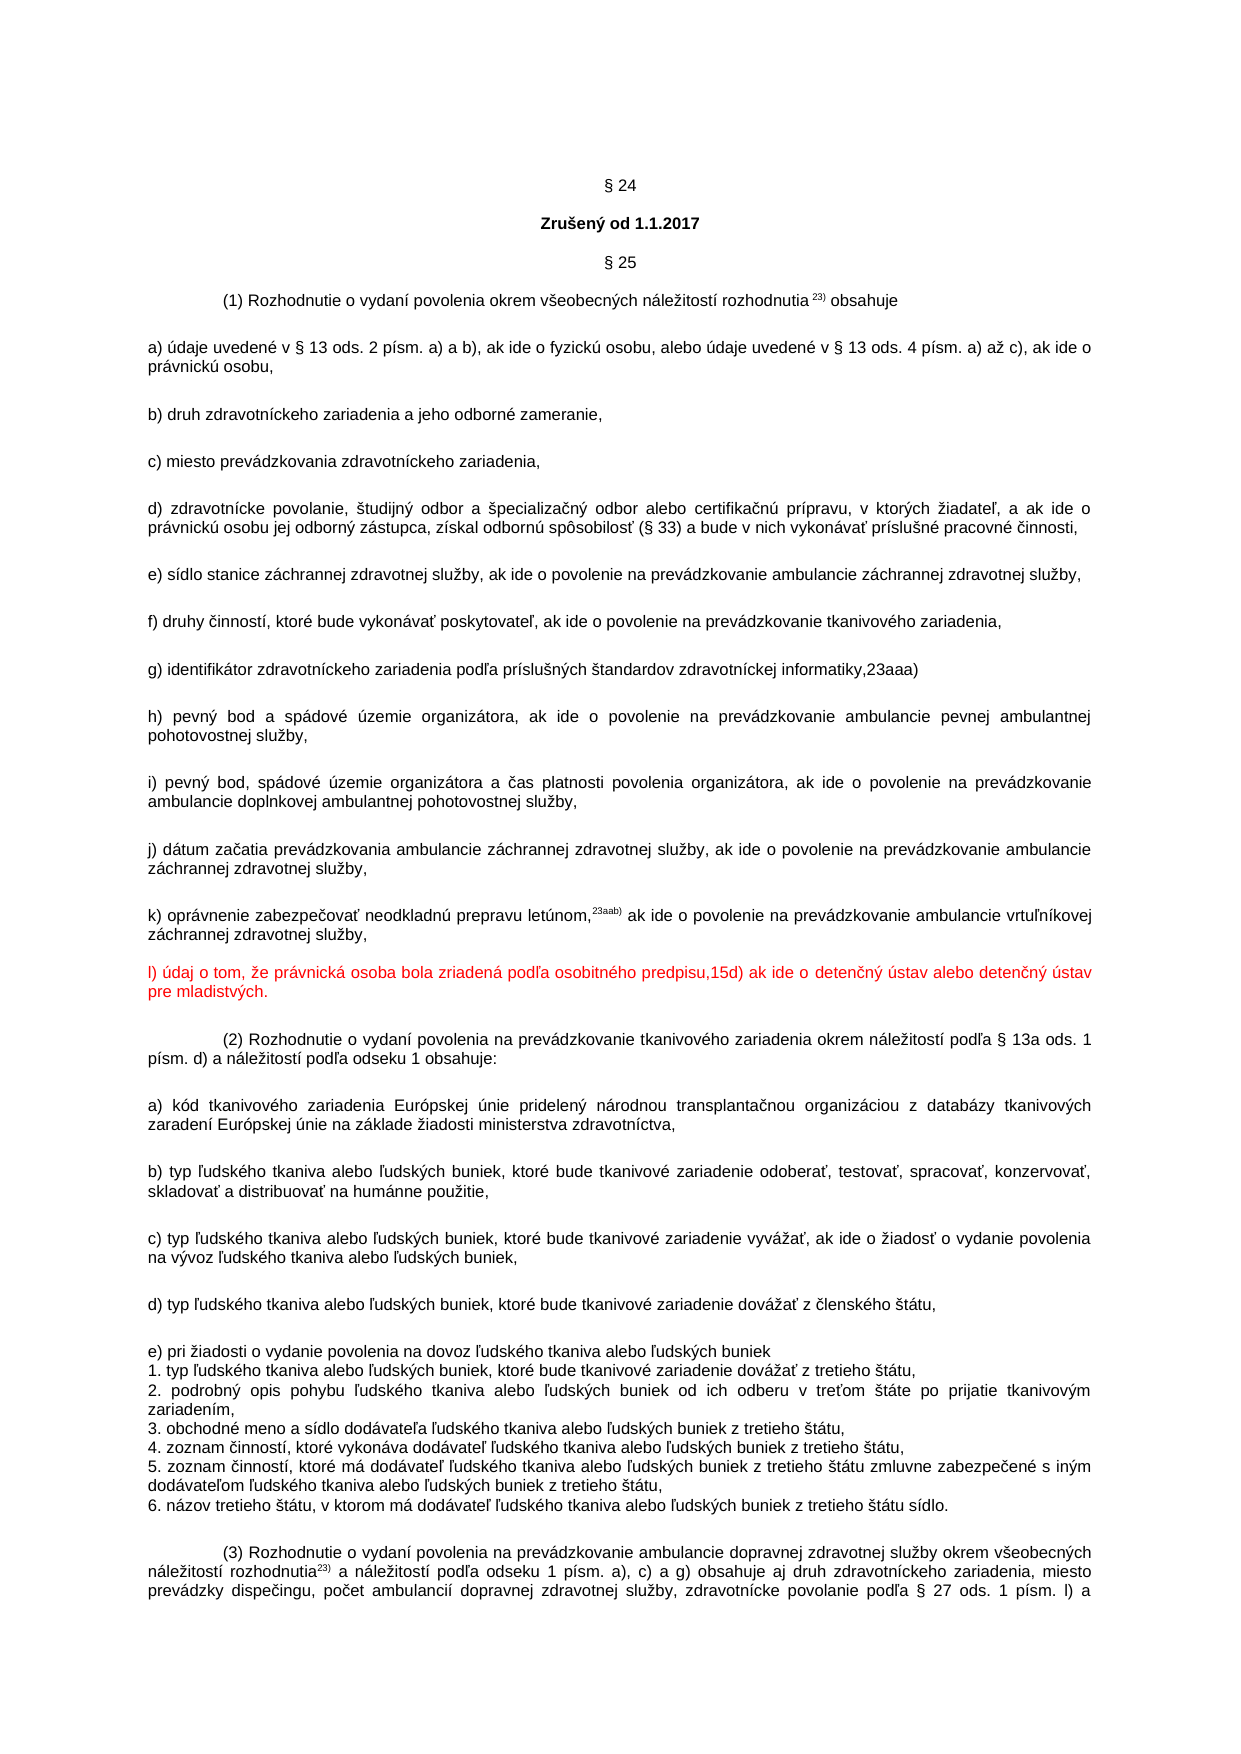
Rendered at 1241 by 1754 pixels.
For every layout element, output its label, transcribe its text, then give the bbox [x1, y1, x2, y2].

text 3. obchodné meno a sídlo dodávateľa ľudského tkaniva alebo ľudských buniek z tretieho štátu, [148, 1419, 1092, 1438]
text a) údaje uvedené v § 13 ods. 2 písm. a) a b), ak ide o fyzickú osobu, alebo údaje uvedené v § 13 ods. 4 písm. a) až c), ak ide o právnickú osobu, [148, 338, 1092, 376]
text 4. zoznam činností, ktoré vykonáva dodávateľ ľudského tkaniva alebo ľudských buniek z tretieho štátu, [148, 1438, 1092, 1457]
text (1) Rozhodnutie o vydaní povolenia okrem všeobecných náležitostí rozhodnutia 23) obsahuje [148, 291, 1092, 310]
text g) identifikátor zdravotníckeho zariadenia podľa príslušných štandardov zdravotníckej informatiky,23aaa) [148, 659, 1092, 678]
text f) druhy činností, ktoré bude vykonávať poskytovateľ, ak ide o povolenie na prevádzkovanie tkanivového zariadenia, [148, 612, 1092, 631]
text 5. zoznam činností, ktoré má dodávateľ ľudského tkaniva alebo ľudských buniek z tretieho štátu zmluvne zabezpečené s iným dodávateľom ľudského tkaniva alebo ľudských buniek z tretieho štátu, [148, 1457, 1092, 1495]
text b) typ ľudského tkaniva alebo ľudských buniek, ktoré bude tkanivové zariadenie odoberať, testovať, spracovať, konzervovať, skladovať a distribuovať na humánne použitie, [148, 1162, 1092, 1201]
text Zrušený od 1.1.2017 [148, 214, 1092, 233]
text l) údaj o tom, že právnická osoba bola zriadená podľa osobitného predpisu,15d) ak ide o detenčný ústav alebo detenčný ústav pre mladistvých. [148, 963, 1092, 1001]
text k) oprávnenie zabezpečovať neodkladnú prepravu letúnom,23aab) ak ide o povolenie na prevádzkovanie ambulancie vrtuľníkovej záchrannej zdravotnej služby, [148, 906, 1092, 944]
text 1. typ ľudského tkaniva alebo ľudských buniek, ktoré bude tkanivové zariadenie dovážať z tretieho štátu, [148, 1361, 1092, 1380]
text § 25 [148, 252, 1092, 272]
text j) dátum začatia prevádzkovania ambulancie záchrannej zdravotnej služby, ak ide o povolenie na prevádzkovanie ambulancie záchrannej zdravotnej služby, [148, 839, 1092, 878]
text c) typ ľudského tkaniva alebo ľudských buniek, ktoré bude tkanivové zariadenie vyvážať, ak ide o žiadosť o vydanie povolenia na vývoz ľudského tkaniva alebo ľudských buniek, [148, 1228, 1092, 1267]
text d) zdravotnícke povolanie, študijný odbor a špecializačný odbor alebo certifikačnú prípravu, v ktorých žiadateľ, a ak ide o právnickú osobu jej odborný zástupca, získal odbornú spôsobilosť (§ 33) a bude v nich vykonávať príslušné pracovné činnosti, [148, 499, 1092, 537]
text d) typ ľudského tkaniva alebo ľudských buniek, ktoré bude tkanivové zariadenie dovážať z členského štátu, [148, 1295, 1092, 1314]
text e) pri žiadosti o vydanie povolenia na dovoz ľudského tkaniva alebo ľudských buniek [148, 1342, 1092, 1361]
text § 24 [148, 176, 1092, 195]
text a) kód tkanivového zariadenia Európskej únie pridelený národnou transplantačnou organizáciou z databázy tkanivových zaradení Európskej únie na základe žiadosti ministerstva zdravotníctva, [148, 1096, 1092, 1134]
text (2) Rozhodnutie o vydaní povolenia na prevádzkovanie tkanivového zariadenia okrem náležitostí podľa § 13a ods. 1 písm. d) a náležitostí podľa odseku 1 obsahuje: [148, 1029, 1092, 1068]
text 6. názov tretieho štátu, v ktorom má dodávateľ ľudského tkaniva alebo ľudských buniek z tretieho štátu sídlo. [148, 1495, 1092, 1514]
text e) sídlo stanice záchrannej zdravotnej služby, ak ide o povolenie na prevádzkovanie ambulancie záchrannej zdravotnej služby, [148, 565, 1092, 584]
text 2. podrobný opis pohybu ľudského tkaniva alebo ľudských buniek od ich odberu v treťom štáte po prijatie tkanivovým zariadením, [148, 1380, 1092, 1419]
text c) miesto prevádzkovania zdravotníckeho zariadenia, [148, 451, 1092, 471]
text h) pevný bod a spádové územie organizátora, ak ide o povolenie na prevádzkovanie ambulancie pevnej ambulantnej pohotovostnej služby, [148, 707, 1092, 745]
text b) druh zdravotníckeho zariadenia a jeho odborné zameranie, [148, 404, 1092, 423]
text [148, 1543, 1092, 1600]
text i) pevný bod, spádové územie organizátora a čas platnosti povolenia organizátora, ak ide o povolenie na prevádzkovanie ambulancie doplnkovej ambulantnej pohotovostnej služby, [148, 773, 1092, 811]
